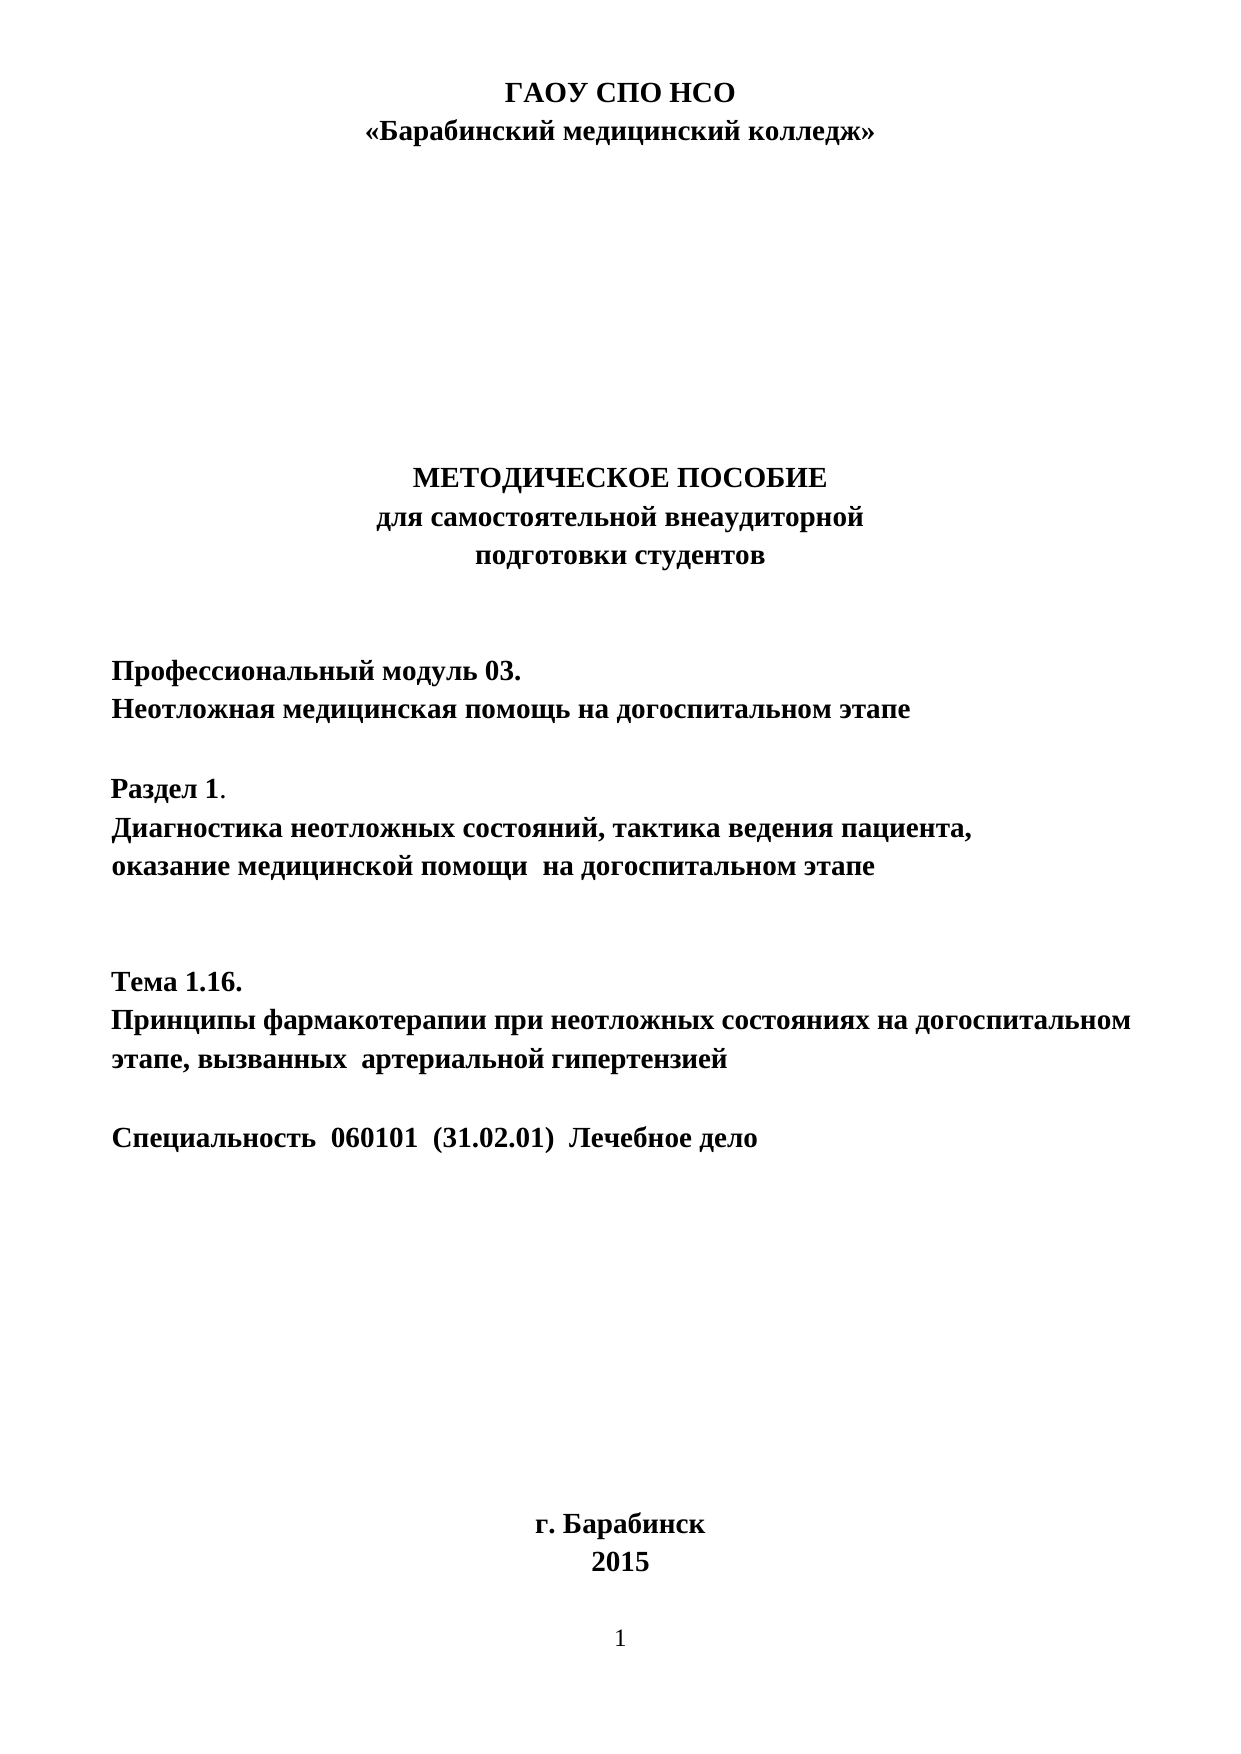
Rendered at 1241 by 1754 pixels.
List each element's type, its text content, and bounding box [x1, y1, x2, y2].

text Тема 1.16. [16, 964, 1165, 997]
text оказание медицинской помощи на догоспитальном этапе [16, 848, 1165, 882]
text ГАОУ СПО НСО [16, 75, 1165, 108]
text для самостоятельной внеаудиторной [16, 499, 1165, 532]
text Принципы фармакотерапии при неотложных состояниях на догоспитальном [16, 1002, 1165, 1036]
text Специальность 060101 (31.02.01) Лечебное дело [16, 1120, 1165, 1154]
text Диагностика неотложных состояний, тактика ведения пациента, [16, 810, 1165, 843]
text 2015 [75, 1544, 1165, 1578]
text МЕТОДИЧЕСКОЕ ПОСОБИЕ [16, 460, 1165, 494]
text г. Барабинск [16, 1506, 1165, 1539]
text подготовки студентов [16, 537, 1165, 571]
text Неотложная медицинская помощь на догоспитальном этапе [75, 692, 1165, 725]
text этапе, вызванных артериальной гипертензией [16, 1041, 1165, 1074]
text Раздел 1. [16, 771, 1165, 805]
text Профессиональный модуль 03. [75, 653, 1165, 687]
text «Барабинский медицинский колледж» [16, 113, 1165, 147]
